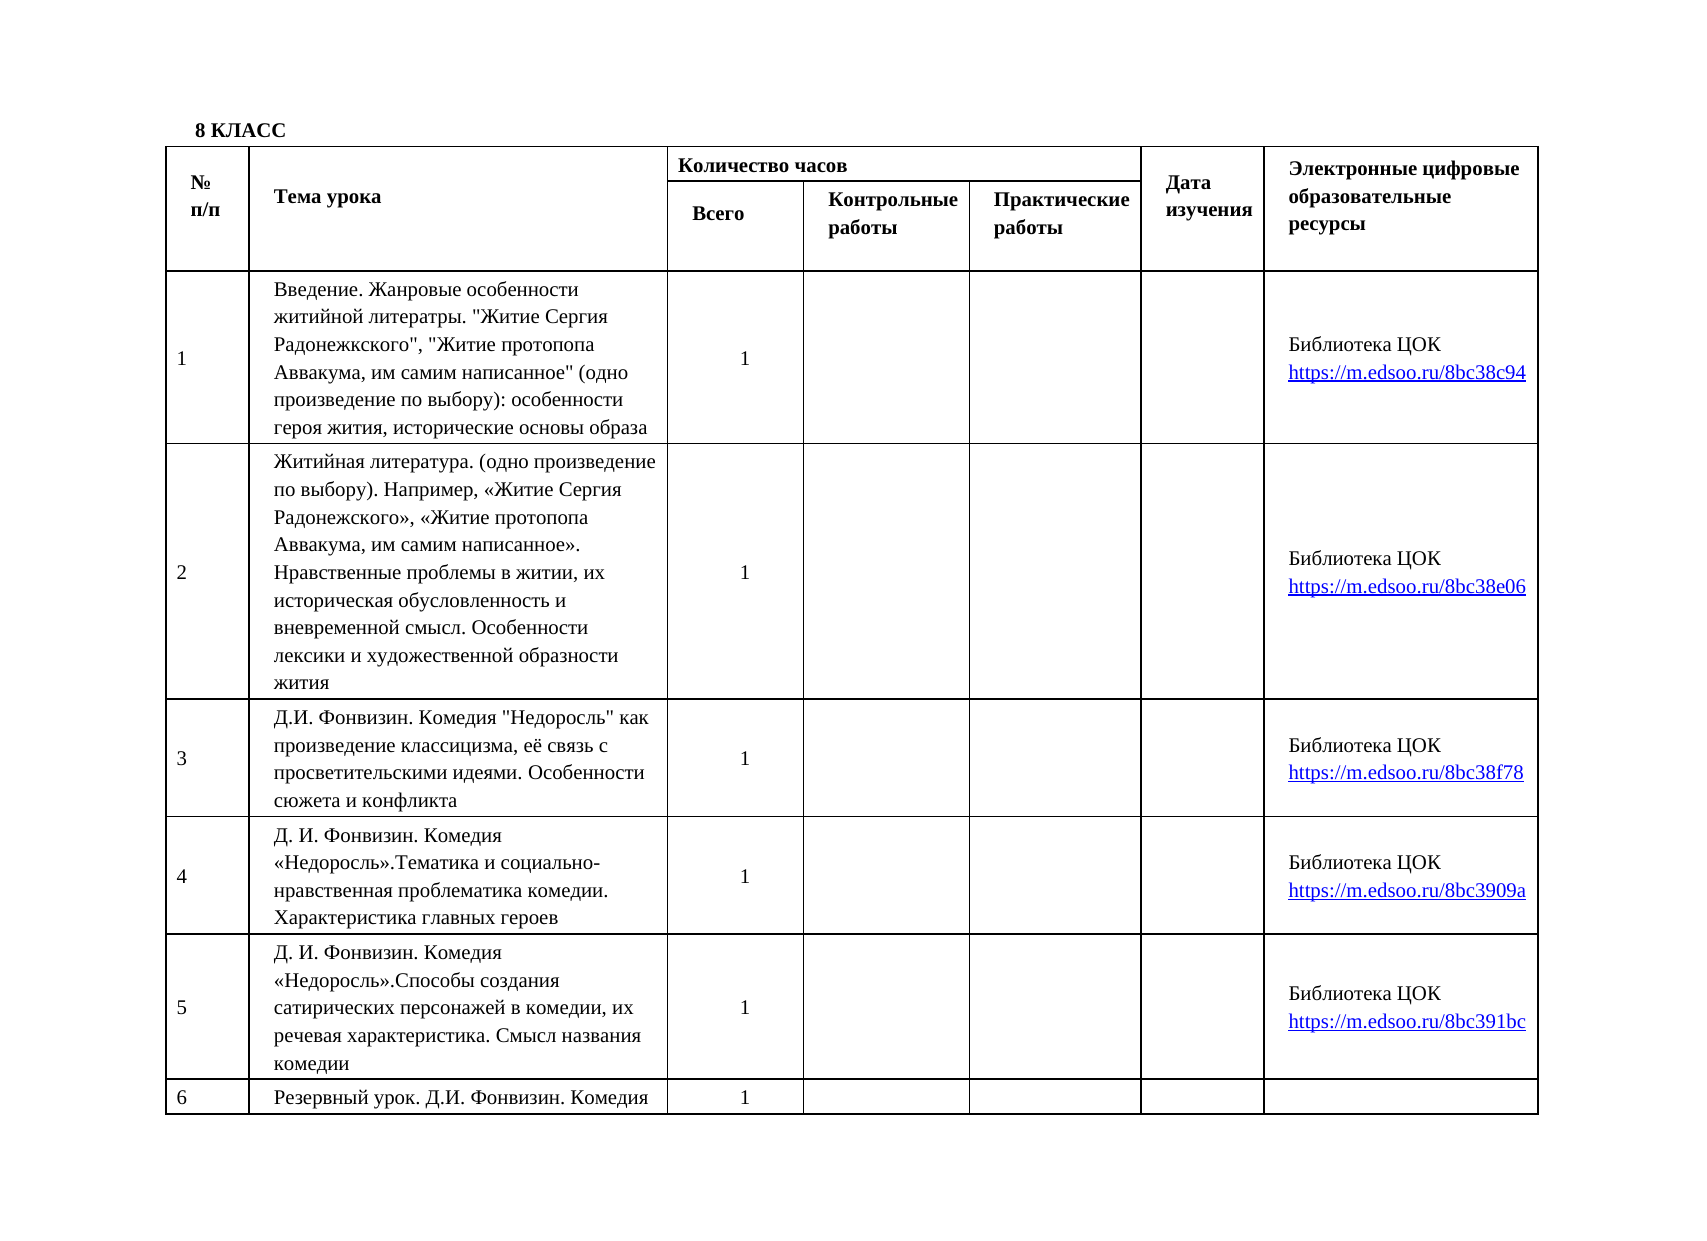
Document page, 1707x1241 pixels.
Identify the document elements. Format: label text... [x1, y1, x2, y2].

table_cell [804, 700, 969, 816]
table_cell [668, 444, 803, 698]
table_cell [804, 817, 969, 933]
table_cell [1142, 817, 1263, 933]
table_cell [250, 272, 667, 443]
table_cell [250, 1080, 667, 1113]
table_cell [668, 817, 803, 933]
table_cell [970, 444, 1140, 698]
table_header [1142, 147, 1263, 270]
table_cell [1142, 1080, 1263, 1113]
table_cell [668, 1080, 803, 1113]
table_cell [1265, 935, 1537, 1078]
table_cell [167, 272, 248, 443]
text 8 КЛАСС [190, 118, 1618, 142]
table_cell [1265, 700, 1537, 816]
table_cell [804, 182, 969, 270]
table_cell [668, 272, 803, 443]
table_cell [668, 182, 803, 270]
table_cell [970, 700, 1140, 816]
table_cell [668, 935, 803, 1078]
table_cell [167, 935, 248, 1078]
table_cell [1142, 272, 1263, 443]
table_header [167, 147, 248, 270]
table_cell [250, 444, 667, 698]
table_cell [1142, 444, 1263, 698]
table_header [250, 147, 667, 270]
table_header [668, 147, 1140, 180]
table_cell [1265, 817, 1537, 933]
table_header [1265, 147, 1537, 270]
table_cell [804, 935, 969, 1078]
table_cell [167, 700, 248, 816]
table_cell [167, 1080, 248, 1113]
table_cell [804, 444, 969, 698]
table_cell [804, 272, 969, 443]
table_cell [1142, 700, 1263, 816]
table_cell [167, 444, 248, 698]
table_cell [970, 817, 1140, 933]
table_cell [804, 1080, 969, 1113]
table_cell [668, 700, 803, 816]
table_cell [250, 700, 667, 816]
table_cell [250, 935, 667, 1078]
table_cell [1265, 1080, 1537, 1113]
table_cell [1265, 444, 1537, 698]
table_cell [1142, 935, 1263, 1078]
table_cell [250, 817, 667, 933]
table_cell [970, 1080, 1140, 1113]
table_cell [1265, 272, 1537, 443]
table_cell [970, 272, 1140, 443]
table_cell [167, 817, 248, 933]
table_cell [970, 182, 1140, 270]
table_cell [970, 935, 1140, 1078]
